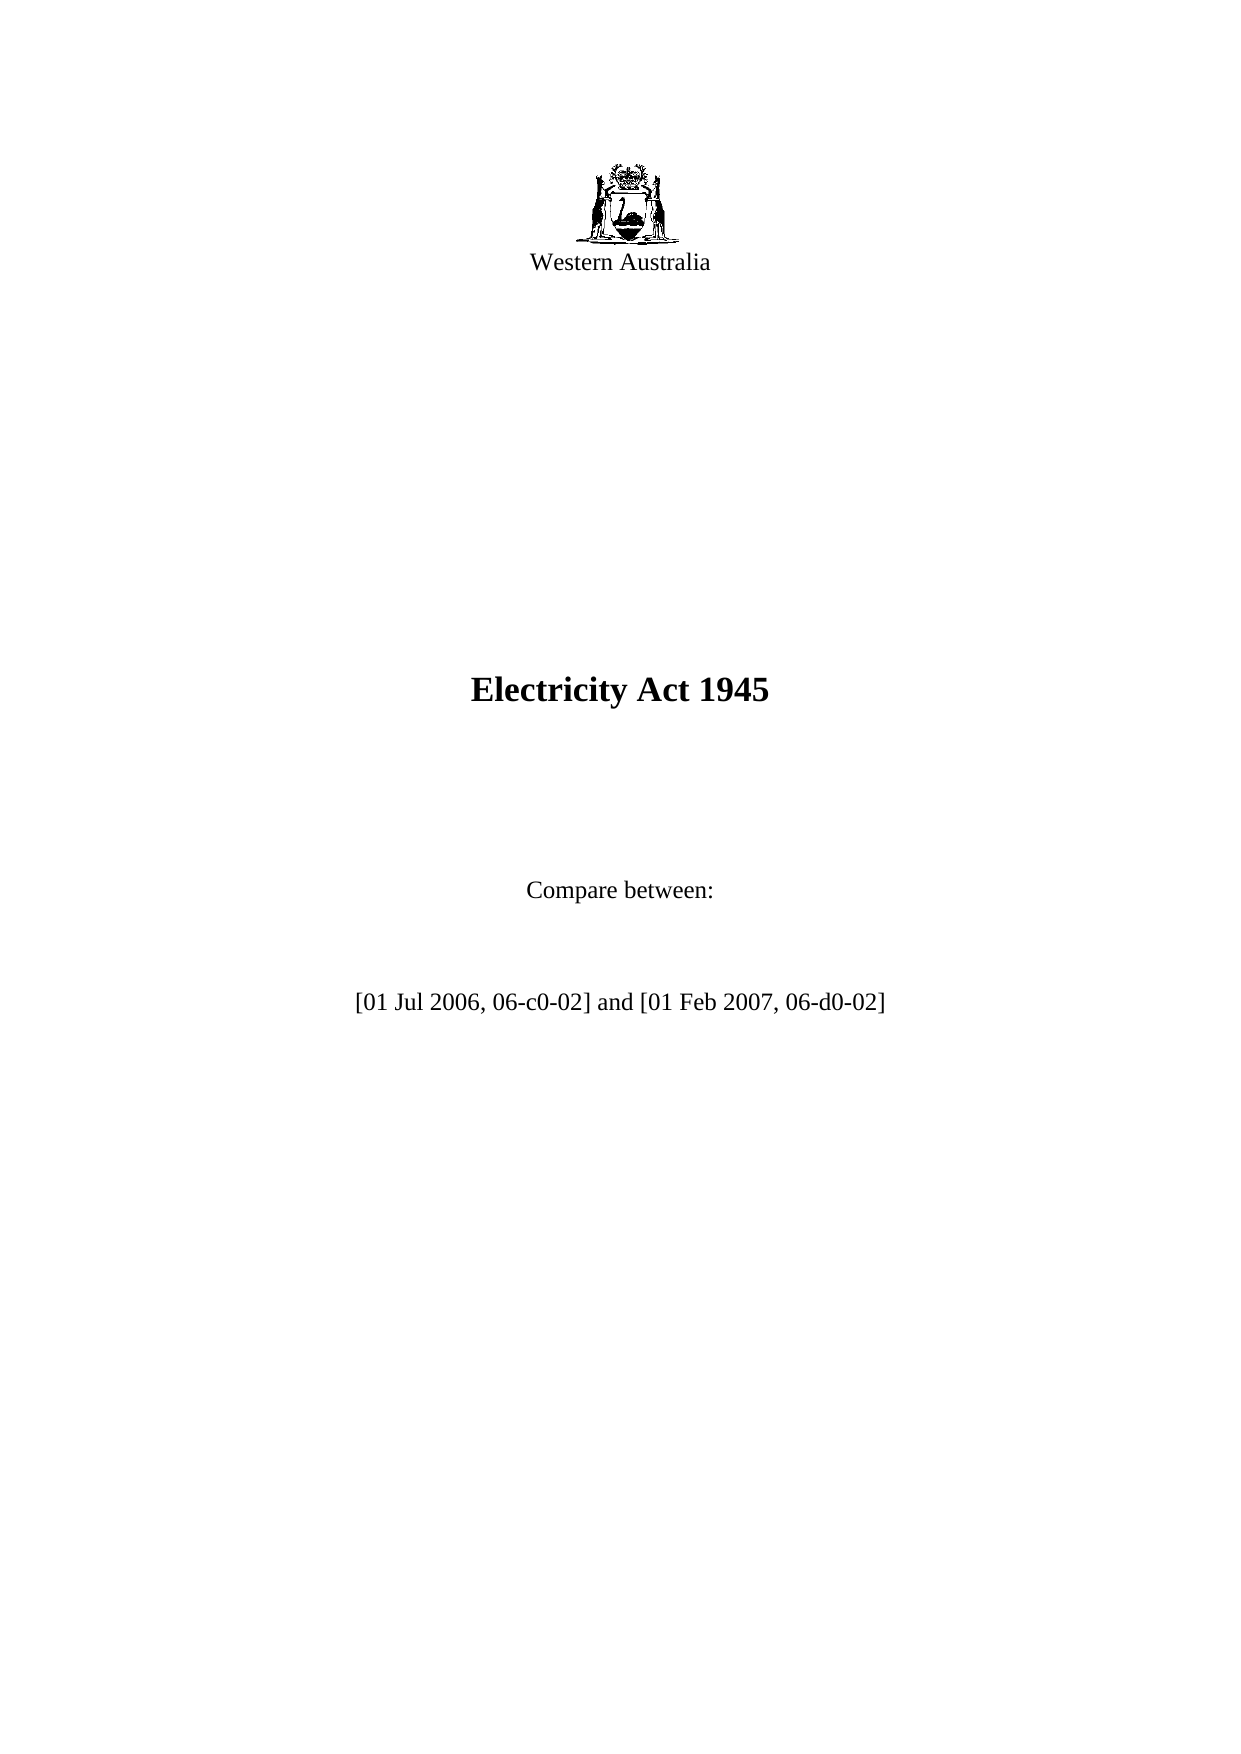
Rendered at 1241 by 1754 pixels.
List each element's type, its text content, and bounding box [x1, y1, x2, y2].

text [01 Jul 2006, 06-c0-02] and [01 Feb 2007, 06-d0-02] [251, 987, 990, 1016]
text Electricity Act 1945 [251, 668, 990, 709]
picture [575, 162, 679, 246]
text Compare between: [251, 875, 990, 904]
text Western Australia [251, 247, 990, 276]
